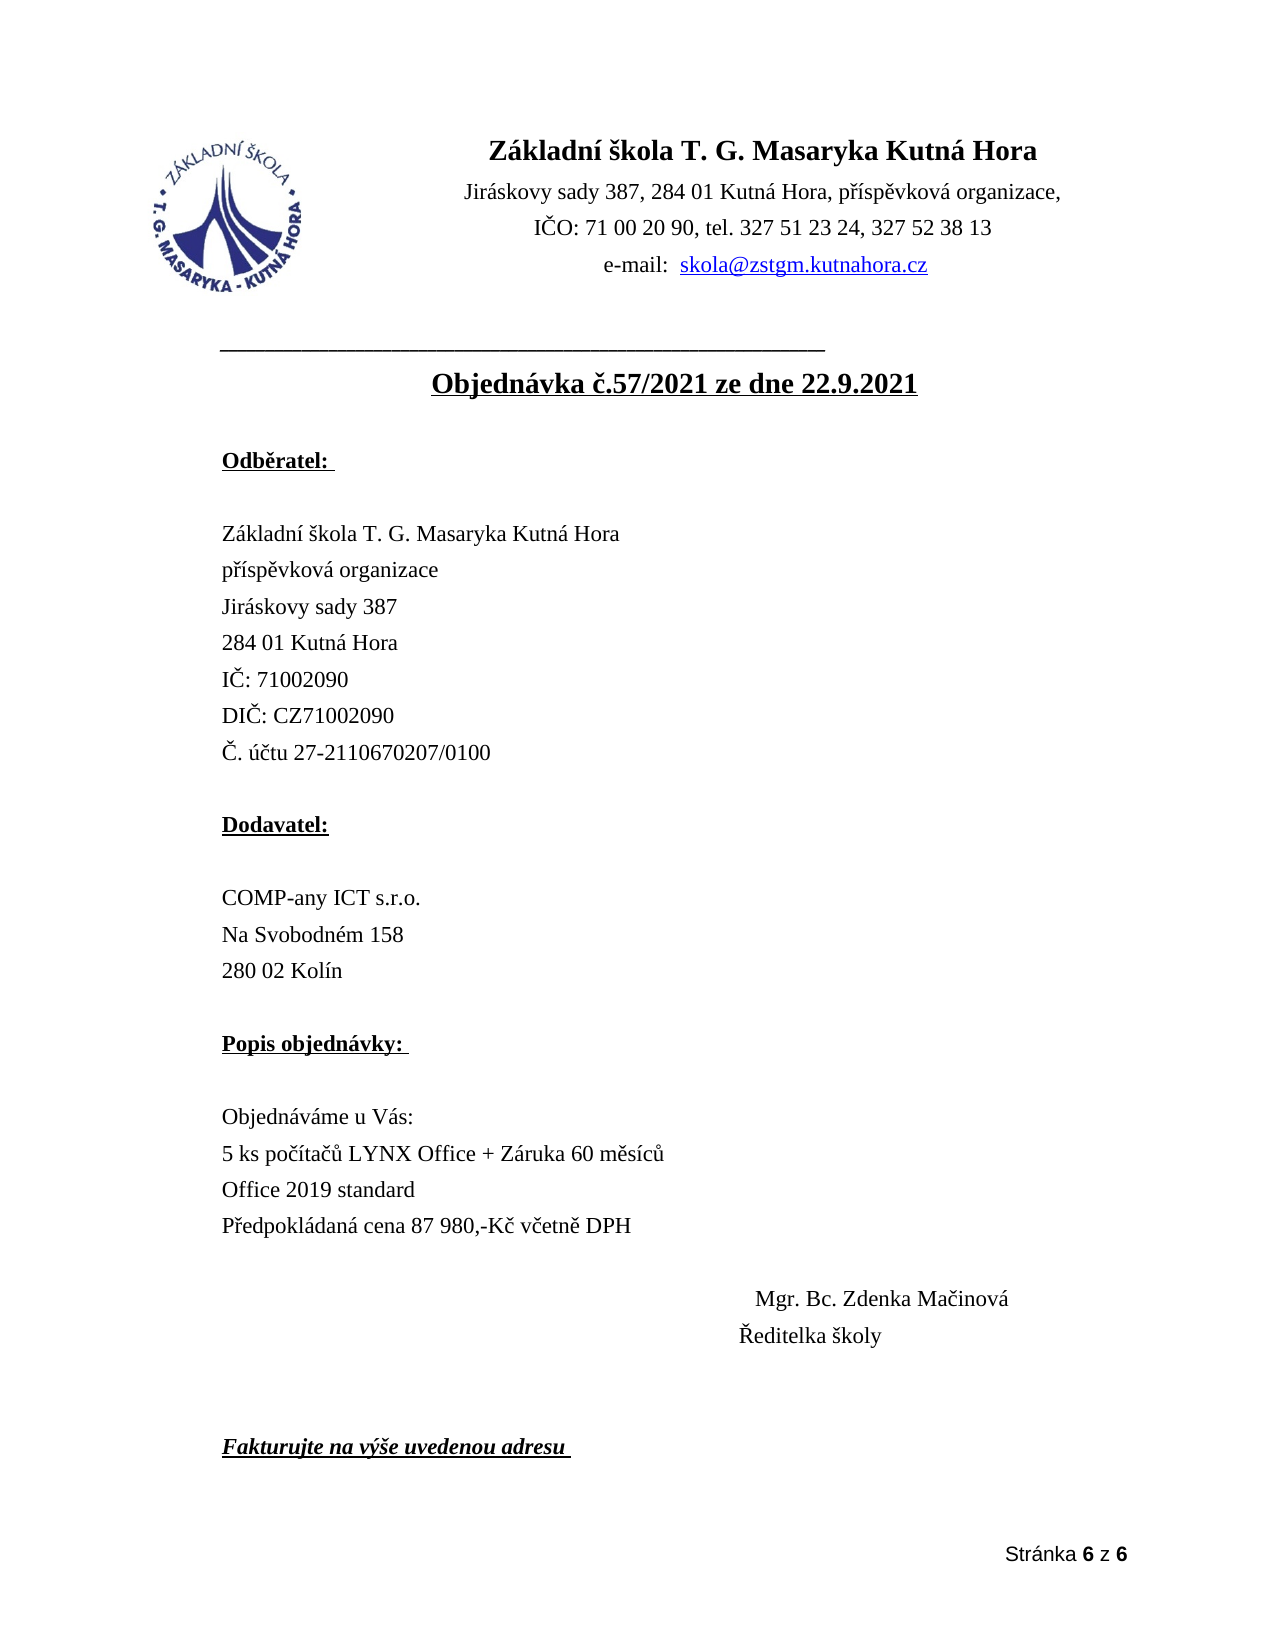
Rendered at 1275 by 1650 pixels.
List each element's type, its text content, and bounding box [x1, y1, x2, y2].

text Ředitelka školy [222, 1322, 1127, 1348]
text Odběratel: [222, 447, 1127, 473]
text IČ: 71002090 [222, 666, 1127, 692]
text Základní škola T. G. Masaryka Kutná Hora [222, 520, 1127, 546]
text Mgr. Bc. Zdenka Mačinová [222, 1286, 1127, 1312]
text Fakturujte na výše uvedenou adresu [222, 1433, 1127, 1460]
text Objednávka č.57/2021 ze dne 22.9.2021 [222, 366, 1127, 399]
text COMP-any ICT s.r.o. [222, 884, 1127, 911]
text Popis objednávky: [222, 1030, 1127, 1057]
text Dodavatel: [222, 812, 1127, 838]
text 280 02 Kolín [222, 957, 1127, 984]
picture [147, 132, 306, 296]
text IČO: 71 00 20 90, tel. 327 51 23 24, 327 52 38 13 [306, 214, 1127, 241]
text Objednáváme u Vás: [222, 1103, 1127, 1129]
text Č. účtu 27-2110670207/0100 [222, 739, 1127, 765]
text 5 ks počítačů LYNX Office + Záruka 60 měsíců [222, 1140, 1127, 1166]
text Na Svobodném 158 [222, 921, 1127, 947]
text příspěvková organizace [222, 556, 1127, 583]
text Office 2019 standard [222, 1176, 1127, 1202]
text Jiráskovy sady 387 [222, 593, 1127, 619]
text Jiráskovy sady 387, 284 01 Kutná Hora, příspěvková organizace, [306, 178, 1127, 204]
text DIČ: CZ71002090 [222, 702, 1127, 728]
text ___________________________________________________________________ [222, 323, 1127, 355]
text Předpokládaná cena 87 980,-Kč včetně DPH [222, 1213, 1127, 1239]
text e-mail: skola@zstgm.kutnahora.cz [306, 251, 1127, 277]
text 284 01 Kutná Hora [222, 629, 1127, 656]
text Základní škola T. G. Masaryka Kutná Hora [306, 133, 1127, 166]
